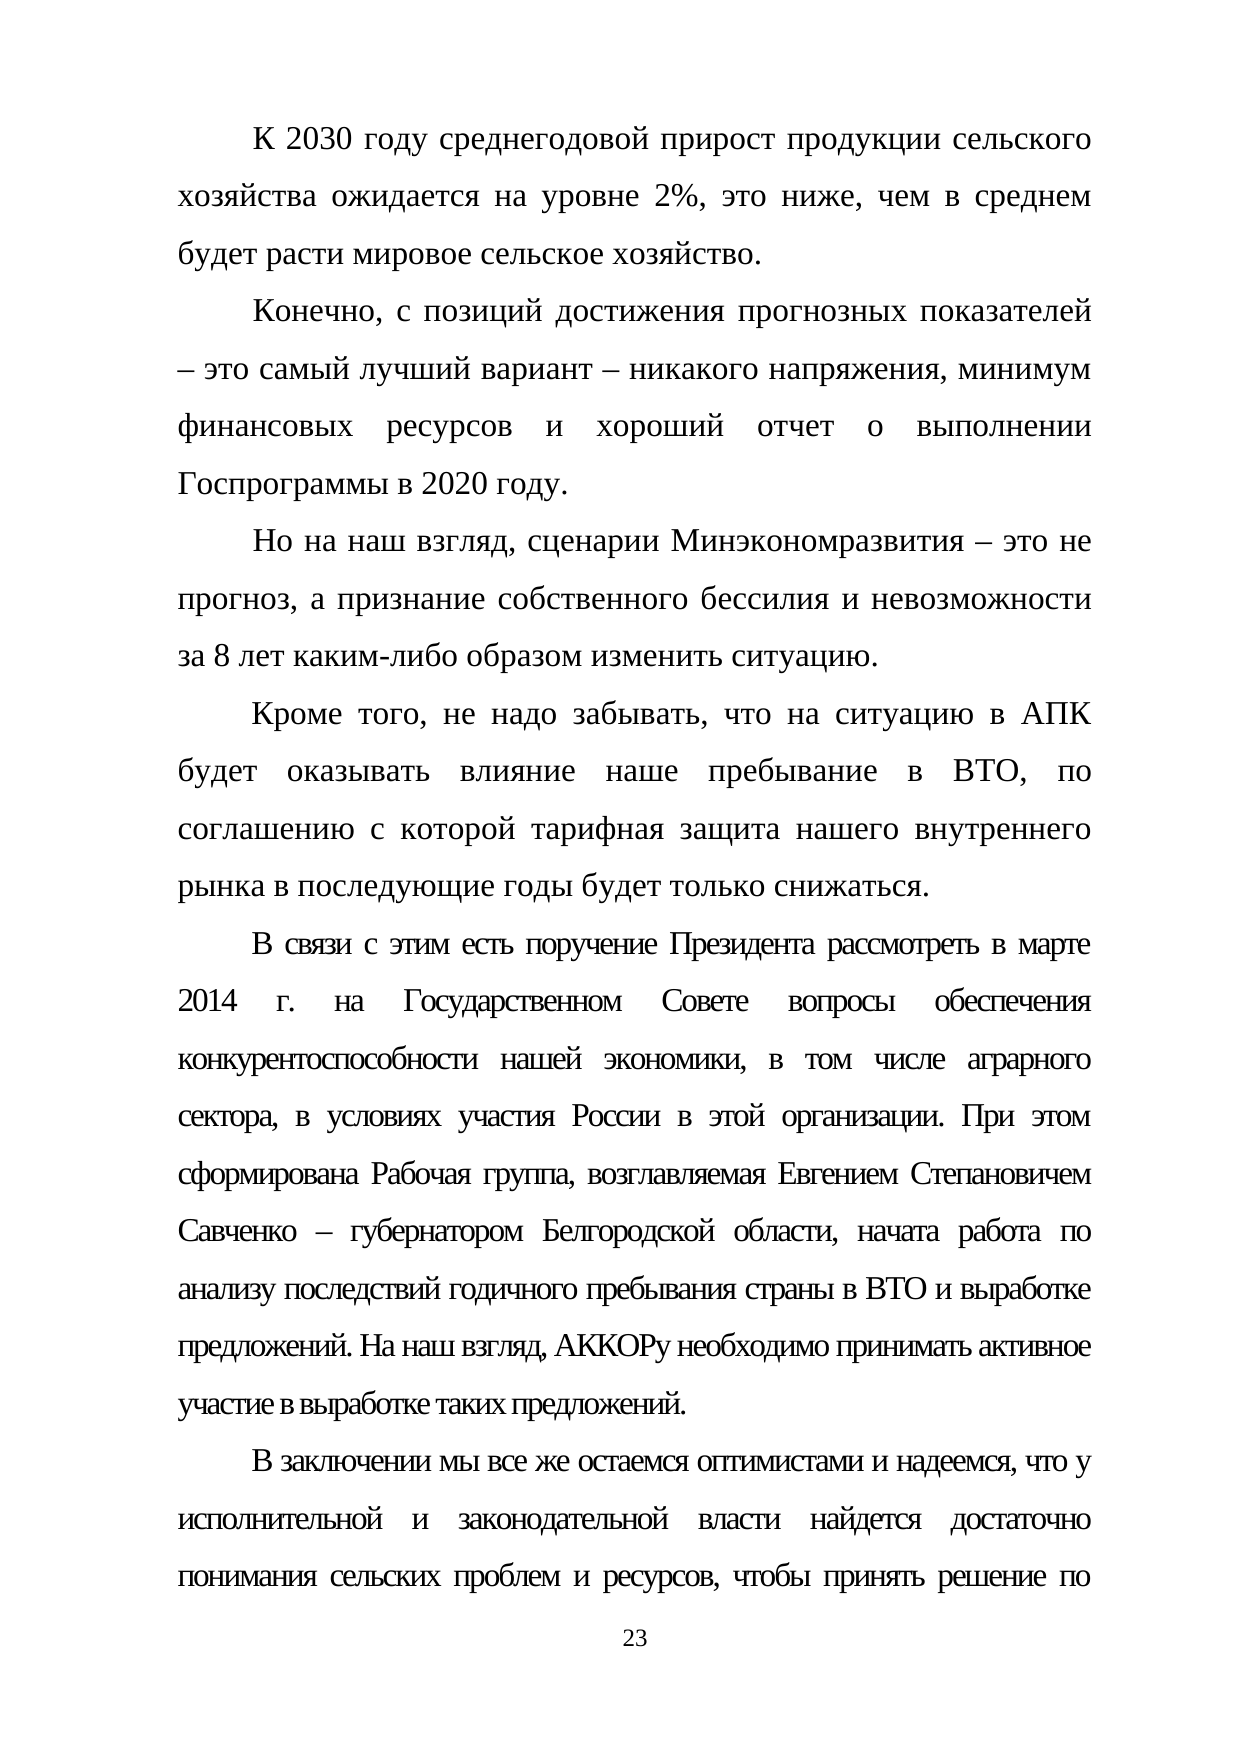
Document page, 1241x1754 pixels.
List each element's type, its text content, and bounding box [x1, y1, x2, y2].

text Но на наш взгляд, сценарии Минэкономразвития – это не прогноз, а признание собственного бессилия и невозможности за 8 лет каким-либо образом изменить ситуацию. [177, 521, 1092, 674]
text Конечно, с позиций достижения прогнозных показателей – это самый лучший вариант – никакого напряжения, минимум финансовых ресурсов и хороший отчет о выполнении Госпрограммы в 2020 году. [177, 291, 1092, 501]
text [177, 1441, 1092, 1594]
text В связи с этим есть поручение Президента рассмотреть в марте 2014 г. на Государственном Совете вопросы обеспечения конкурентоспособности нашей экономики, в том числе аграрного сектора, в условиях участия России в этой организации. При этом сформирована Рабочая группа, возглавляемая Евгением Степановичем Савченко – губернатором Белгородской области, начата работа по анализу последствий годичного пребывания страны в ВТО и выработке предложений. На наш взгляд, АККОРу необходимо принимать активное участие в выработке таких предложений. [177, 923, 1092, 1421]
text Кроме того, не надо забывать, что на ситуацию в АПК будет оказывать влияние наше пребывание в ВТО, по соглашению с которой тарифная защита нашего внутреннего рынка в последующие годы будет только снижаться. [177, 693, 1092, 904]
text К 2030 году среднегодовой прирост продукции сельского хозяйства ожидается на уровне 2%, это ниже, чем в среднем будет расти мировое сельское хозяйство. [177, 118, 1092, 271]
